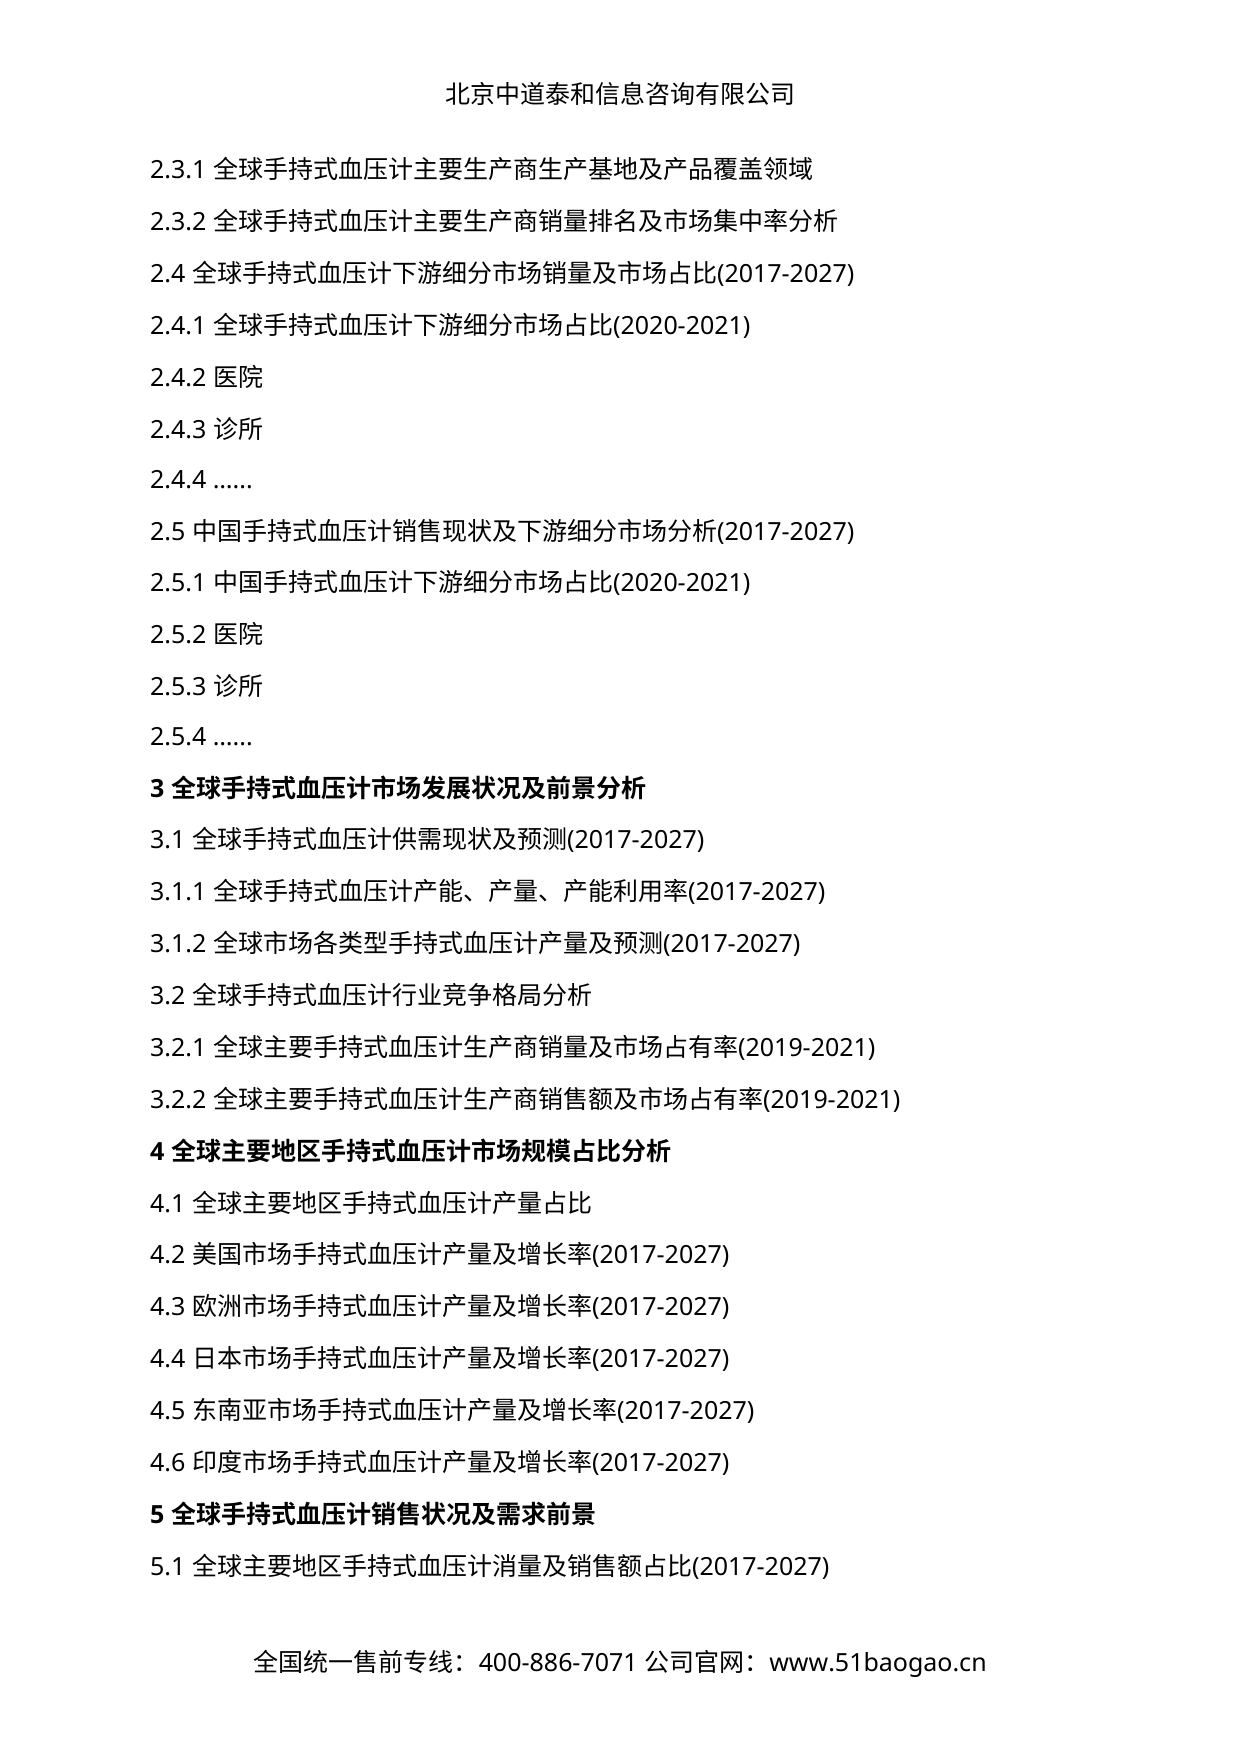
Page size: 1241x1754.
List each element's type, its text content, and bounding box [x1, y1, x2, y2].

text 4.5 东南亚市场手持式血压计产量及增长率(2017-2027) [150, 1391, 1090, 1427]
text 2.4 全球手持式血压计下游细分市场销量及市场占比(2017-2027) [150, 254, 1090, 290]
text 4.3 欧洲市场手持式血压计产量及增长率(2017-2027) [150, 1287, 1090, 1323]
text 3.2.1 全球主要手持式血压计生产商销量及市场占有率(2019-2021) [150, 1027, 1090, 1064]
text 5 全球手持式血压计销售状况及需求前景 [150, 1494, 1090, 1531]
text 2.5.2 医院 [150, 615, 1090, 651]
text 2.5.1 中国手持式血压计下游细分市场占比(2020-2021) [150, 563, 1090, 599]
text 3 全球手持式血压计市场发展状况及前景分析 [150, 768, 1090, 804]
text 2.4.4 …... [150, 461, 1090, 495]
text 2.4.2 医院 [150, 357, 1090, 394]
text 3.1 全球手持式血压计供需现状及预测(2017-2027) [150, 820, 1090, 856]
text 3.2.2 全球主要手持式血压计生产商销售额及市场占有率(2019-2021) [150, 1079, 1090, 1116]
text 4.1 全球主要地区手持式血压计产量占比 [150, 1183, 1090, 1219]
text 2.4.3 诊所 [150, 409, 1090, 446]
text 4.4 日本市场手持式血压计产量及增长率(2017-2027) [150, 1339, 1090, 1375]
text 4.6 印度市场手持式血压计产量及增长率(2017-2027) [150, 1442, 1090, 1479]
text 4 全球主要地区手持式血压计市场规模占比分析 [150, 1131, 1090, 1167]
text 2.4.1 全球手持式血压计下游细分市场占比(2020-2021) [150, 306, 1090, 342]
text 3.1.2 全球市场各类型手持式血压计产量及预测(2017-2027) [150, 924, 1090, 960]
text 2.3.2 全球手持式血压计主要生产商销量排名及市场集中率分析 [150, 202, 1090, 238]
text 2.5.3 诊所 [150, 667, 1090, 703]
text 3.2 全球手持式血压计行业竞争格局分析 [150, 976, 1090, 1012]
text 5.1 全球主要地区手持式血压计消量及销售额占比(2017-2027) [150, 1546, 1090, 1582]
text 2.3.1 全球手持式血压计主要生产商生产基地及产品覆盖领域 [150, 150, 1090, 186]
text 4.2 美国市场手持式血压计产量及增长率(2017-2027) [150, 1235, 1090, 1271]
text 2.5 中国手持式血压计销售现状及下游细分市场分析(2017-2027) [150, 511, 1090, 547]
text 2.5.4 …... [150, 718, 1090, 752]
text 3.1.1 全球手持式血压计产能、产量、产能利用率(2017-2027) [150, 872, 1090, 908]
